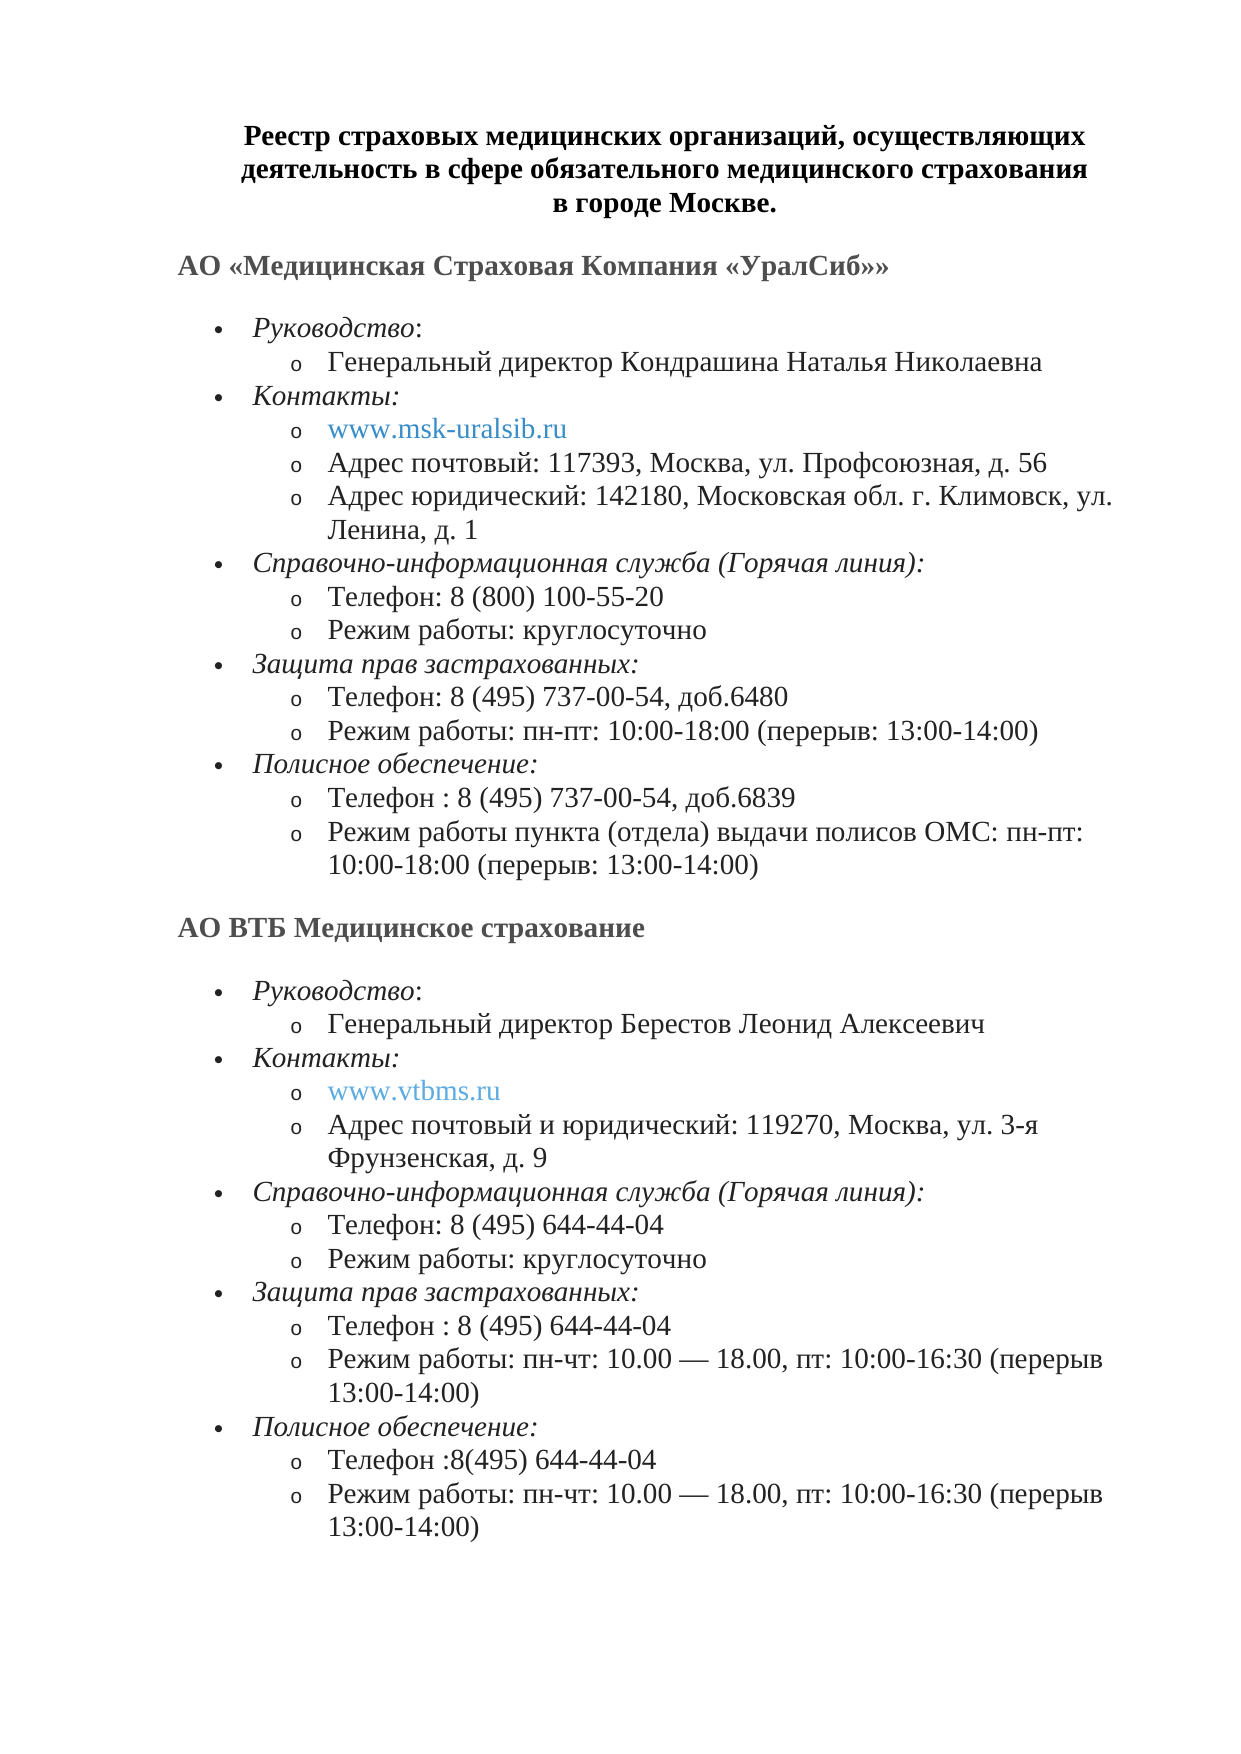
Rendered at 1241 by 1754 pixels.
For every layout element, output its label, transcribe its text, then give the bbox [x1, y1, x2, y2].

list Режим работы: круглосуточно [290, 1241, 1152, 1274]
list Телефон : 8 (495) 737-00-54, доб.6839 [290, 780, 1152, 814]
list Телефон: 8 (800) 100-55-20 [290, 579, 1152, 612]
text Реестр страховых медицинских организаций, осуществляющих деятельность в сфере обязательного медицинского страхования [177, 118, 1152, 185]
list Режим работы: круглосуточно [290, 612, 1152, 646]
text АО ВТБ Медицинское страхование [177, 910, 1152, 943]
list Руководство: [215, 973, 1152, 1006]
list Защита прав застрахованных: [215, 646, 1152, 679]
list Генеральный директор Кондрашина Наталья Николаевна [290, 344, 1152, 378]
list Адрес юридический: 142180, Московская обл. г. Климовск, ул. Ленина, д. 1 [290, 478, 1152, 545]
list Контакты: [215, 1040, 1152, 1073]
list Генеральный директор Берестов Леонид Алексеевич [290, 1006, 1152, 1040]
list Полисное обеспечение: [215, 747, 1152, 780]
list Контакты: [215, 378, 1152, 411]
text в городе Москве. [177, 185, 1152, 219]
list Защита прав застрахованных: [215, 1274, 1152, 1308]
list Телефон : 8 (495) 644-44-04 [290, 1308, 1152, 1342]
list Телефон: 8 (495) 644-44-04 [290, 1207, 1152, 1241]
list Режим работы пункта (отдела) выдачи полисов ОМС: пн-пт: 10:00-18:00 (перерыв: 13:00-14:00) [290, 814, 1152, 881]
list Телефон: 8 (495) 737-00-54, доб.6480 [290, 679, 1152, 713]
list Режим работы: пн-пт: 10:00-18:00 (перерыв: 13:00-14:00) [290, 713, 1152, 747]
list Руководство: [215, 311, 1152, 344]
text АО «Медицинская Страховая Компания «УралСиб»» [177, 248, 1152, 281]
list Телефон :8(495) 644-44-04 [290, 1442, 1152, 1476]
list Режим работы: пн-чт: 10.00 — 18.00, пт: 10:00-16:30 (перерыв 13:00-14:00) [290, 1342, 1152, 1409]
list Адрес почтовый и юридический: 119270, Москва, ул. 3-я Фрунзенская, д. 9 [290, 1107, 1152, 1174]
list www.vtbms.ru [290, 1073, 1152, 1107]
list Режим работы: пн-чт: 10.00 — 18.00, пт: 10:00-16:30 (перерыв 13:00-14:00) [290, 1476, 1152, 1543]
list Адрес почтовый: 117393, Москва, ул. Профсоюзная, д. 56 [290, 445, 1152, 478]
list Полисное обеспечение: [215, 1409, 1152, 1442]
list Справочно-информационная служба (Горячая линия): [215, 1174, 1152, 1207]
list www.msk-uralsib.ru [290, 411, 1152, 445]
list Справочно-информационная служба (Горячая линия): [215, 545, 1152, 579]
